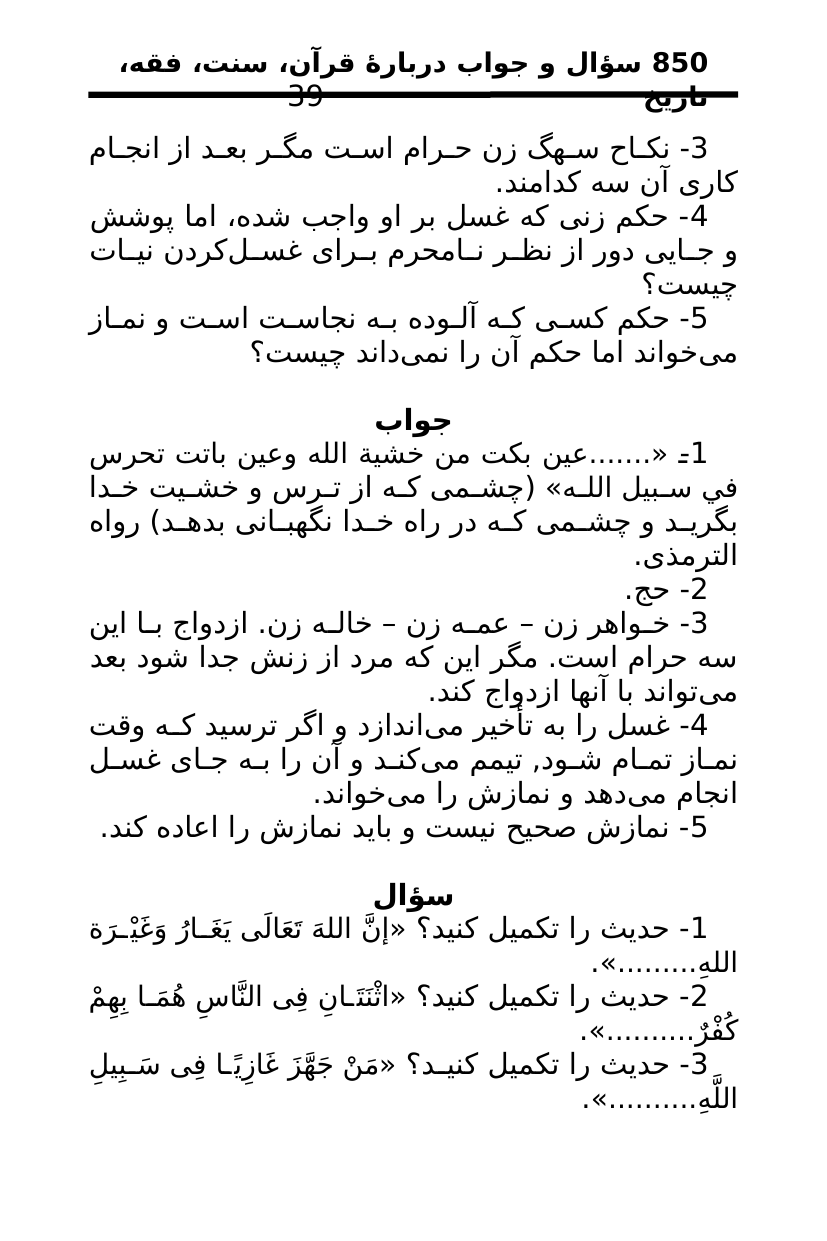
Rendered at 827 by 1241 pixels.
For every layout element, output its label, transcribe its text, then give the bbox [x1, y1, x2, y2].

text 2- حدیث را تکمیل کنید؟ «اثْنَتَانِ فِى النَّاسِ هُمَا بِهِمْ كُفْرٌ..........». [89, 980, 738, 1048]
text جواب [89, 403, 738, 437]
text 1- «.......عين بكت من خشية الله وعين باتت تحرس في سبيل الله» (چشمی که از ترس و خشیت خدا بگرید و چشمی که در راه خدا نگهبانی بدهد) رواه الترمذی. [89, 437, 738, 573]
text سؤال [89, 878, 738, 912]
text 3- خواهر زن – عمه زن – خاله زن. ازدواج با این سه حرام است. مگر این که مرد از زنش جدا شود بعد می‌تواند با آنها ازدواج کند. [89, 607, 738, 708]
text 3- نکاح سهگ زن حرام است مگر بعد از انجام کاری آن سه کدامند. [89, 132, 738, 199]
text 4- حکم زنی که غسل بر او واجب شده، اما پوشش و جایی دور از نظر نامحرم برای غسل‌کردن نیات چیست؟ [89, 199, 738, 301]
text 5- نمازش صحیح نیست و باید نمازش را اعاده کند. [89, 810, 738, 844]
text 5- حکم کسی که آلوده به نجاست است و نماز می‌خواند اما حکم آن را نمی‌داند چیست؟ [89, 301, 738, 369]
text 2- حج. [89, 573, 738, 607]
text 4- غسل را به تأخیر می‌اندازد و اگر ترسید که وقت نماز تمام شود, تیمم می‌کند و آن را به جای غسل انجام می‌دهد و نمازش را می‌خواند. [89, 708, 738, 810]
text 1- حدیث را تکمیل کنید؟ «إنَّ اللهَ تَعَالَى يَغَارُ وَغَيْرَة اللهِ.........». [89, 912, 738, 980]
text 3- حدیث را تکمیل کنید؟ «مَنْ جَهَّزَ غَازِيًا فِى سَبِيلِ اللَّهِ..........». [89, 1048, 738, 1116]
